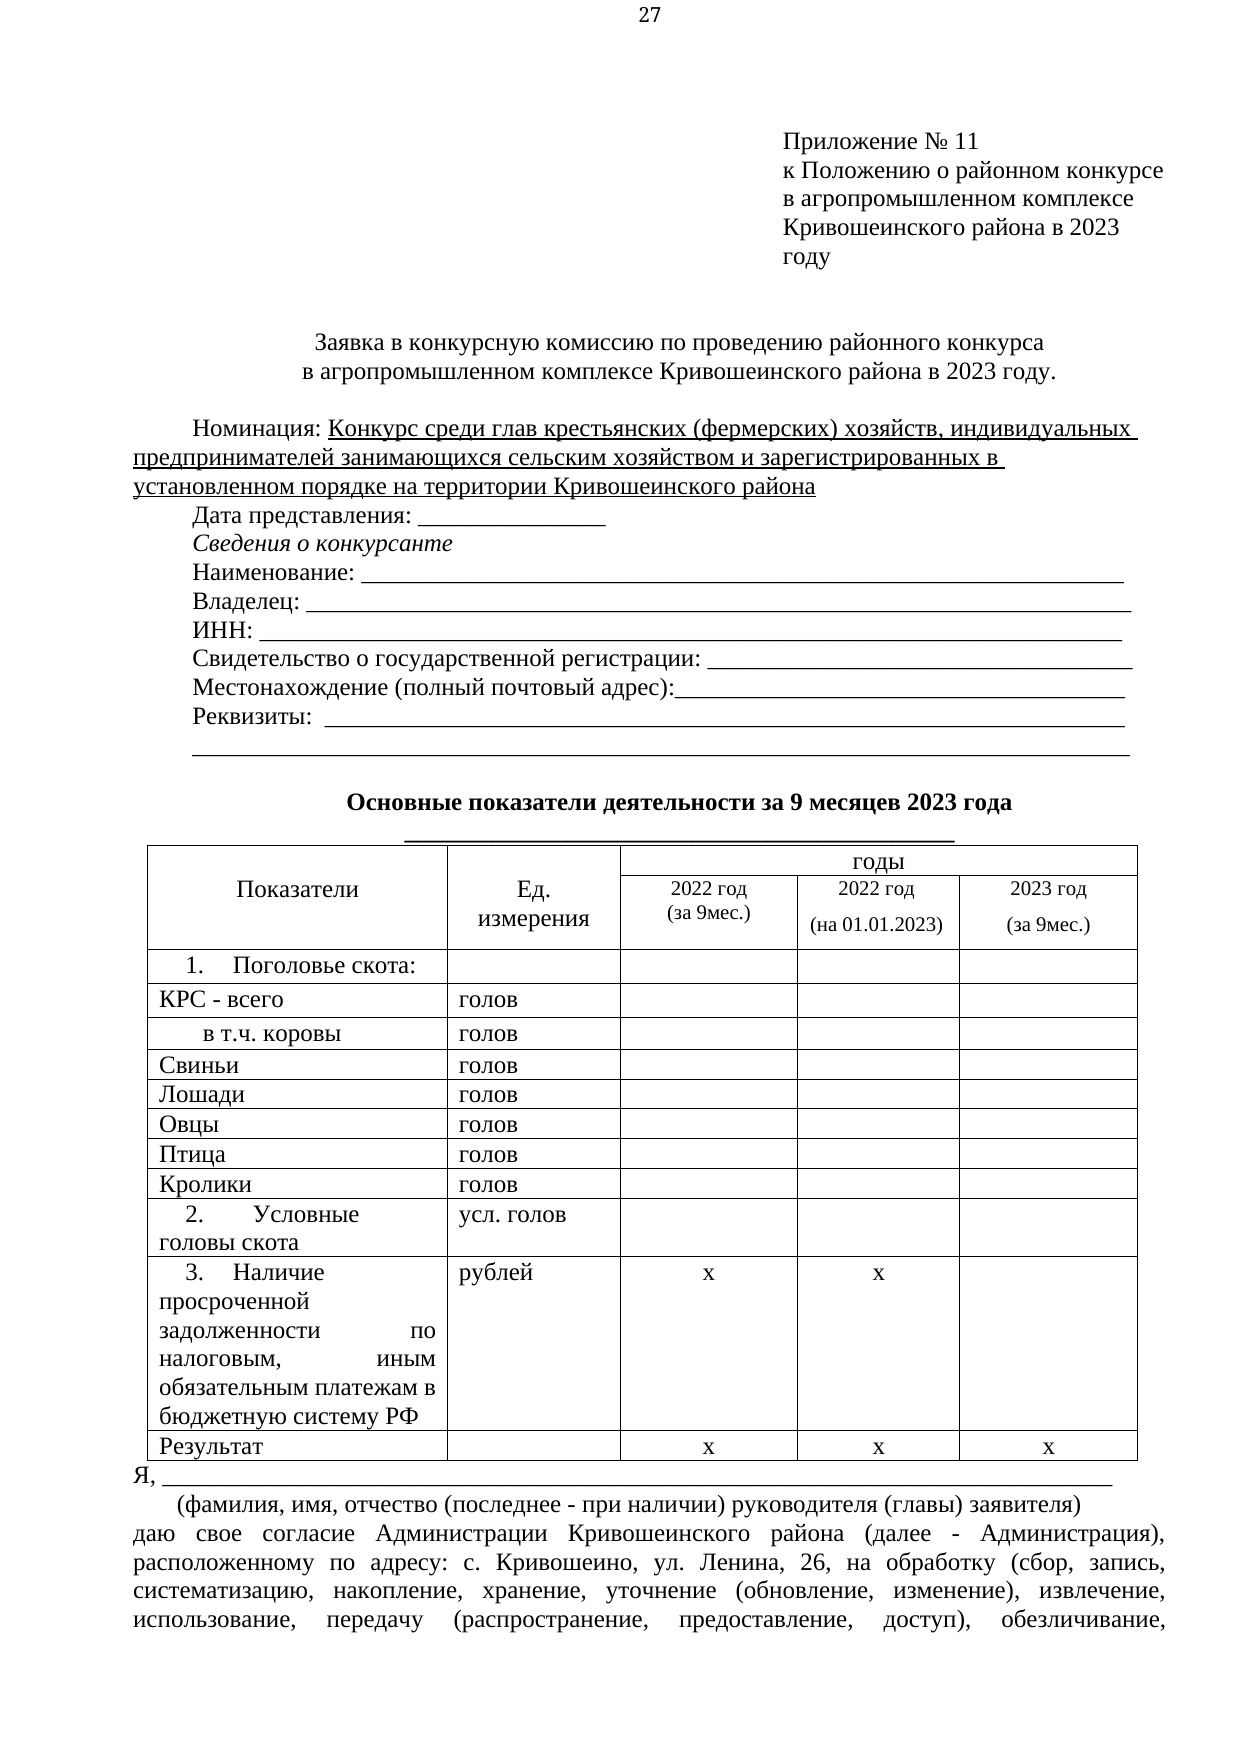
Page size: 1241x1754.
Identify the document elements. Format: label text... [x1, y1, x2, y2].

table_cell 2023 год (за 9мес.) [960, 876, 1137, 949]
table_cell [960, 1109, 1137, 1138]
table_cell Наличие просроченной задолженности по налоговым, иным обязательным платежам в бюджетную систему РФ [148, 1257, 447, 1430]
table_cell голов [448, 1018, 620, 1049]
table_cell [621, 950, 797, 983]
text Кривошеинского района в 2023 году [783, 212, 1167, 270]
table_cell [798, 950, 959, 983]
table_cell Кролики [148, 1169, 447, 1198]
table_cell голов [448, 1050, 620, 1078]
table_cell [798, 1169, 959, 1198]
table_cell 2022 год (на 01.01.2023) [798, 876, 959, 949]
table_cell [798, 1050, 959, 1078]
text ____________________________________________ [133, 816, 1167, 845]
table_cell КРС - всего [148, 984, 447, 1017]
table_cell [960, 950, 1137, 983]
table_cell [621, 1080, 797, 1108]
text в агропромышленном комплексе [783, 183, 1167, 212]
table_cell [448, 950, 620, 983]
table_cell Свиньи [148, 1050, 447, 1078]
table_cell [798, 1018, 959, 1049]
table_header Показатели [148, 846, 447, 949]
table_cell рублей [448, 1257, 620, 1430]
table_cell голов [448, 984, 620, 1017]
text к Положению о районном конкурсе [783, 155, 1167, 183]
table_cell 2022 год (за 9мес.) [621, 876, 797, 949]
table_cell [798, 1080, 959, 1108]
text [133, 1518, 1167, 1633]
text Наименование: _____________________________________________________________ [133, 557, 1167, 586]
table_cell х [621, 1257, 797, 1430]
table_cell [798, 1199, 959, 1256]
table_cell [960, 1080, 1137, 1108]
table_cell [798, 1109, 959, 1138]
table_cell Птица [148, 1139, 447, 1168]
table_cell [798, 984, 959, 1017]
table_cell Лошади [148, 1080, 447, 1108]
table_cell [960, 1169, 1137, 1198]
table_cell [960, 1050, 1137, 1078]
table_cell [448, 1431, 620, 1459]
text Реквизиты: ________________________________________________________________ [133, 701, 1167, 730]
table_cell [960, 984, 1137, 1017]
table_cell усл. голов [448, 1199, 620, 1256]
table_cell х [960, 1431, 1137, 1459]
table_cell [798, 1139, 959, 1168]
table_cell [621, 1018, 797, 1049]
text ___________________________________________________________________________ [133, 730, 1167, 758]
table_cell [621, 1169, 797, 1198]
text Дата представления: _______________ [133, 500, 1167, 528]
table_cell х [798, 1431, 959, 1459]
table_cell голов [448, 1109, 620, 1138]
table_cell Поголовье скота: [148, 950, 447, 983]
text в агропромышленном комплексе Кривошеинского района в 2023 году. [133, 356, 1167, 385]
text Местонахождение (полный почтовый адрес):____________________________________ [133, 672, 1167, 701]
table_cell [621, 1109, 797, 1138]
text (фамилия, имя, отчество (последнее - при наличии) руководителя (главы) заявителя) [133, 1489, 1167, 1518]
table_cell [621, 1199, 797, 1256]
table_cell [960, 1257, 1137, 1430]
table_cell голов [448, 1139, 620, 1168]
table_header Ед. измерения [448, 846, 620, 949]
text Заявка в конкурсную комиссию по проведению районного конкурса [133, 327, 1167, 356]
text Сведения о конкурсанте [133, 528, 1167, 557]
text ИНН: _____________________________________________________________________ [133, 615, 1167, 643]
table_cell Условные головы скота [148, 1199, 447, 1256]
table_cell голов [448, 1080, 620, 1108]
table_cell голов [448, 1169, 620, 1198]
table_cell [621, 1139, 797, 1168]
table_cell х [621, 1431, 797, 1459]
table_header годы [621, 846, 1137, 874]
table_cell в т.ч. коровы [148, 1018, 447, 1049]
text Основные показатели деятельности за 9 месяцев 2023 года [133, 787, 1167, 816]
text Номинация: Конкурс среди глав крестьянских (фермерских) хозяйств, индивидуальных предпринимателей занимающихся сельским хозяйством и зарегистрированных в установленном порядке на территории Кривошеинского района [133, 413, 1167, 500]
table_cell [960, 1139, 1137, 1168]
table_cell [960, 1018, 1137, 1049]
text Я, ____________________________________________________________________________ [133, 1461, 1167, 1489]
table_cell Овцы [148, 1109, 447, 1138]
table_cell [960, 1199, 1137, 1256]
table_cell х [798, 1257, 959, 1430]
text Приложение № 11 [783, 126, 1167, 155]
text Свидетельство о государственной регистрации: __________________________________ [133, 643, 1167, 672]
table_cell [621, 984, 797, 1017]
table_cell Результат [148, 1431, 447, 1459]
text Владелец: __________________________________________________________________ [133, 586, 1167, 615]
table_cell [621, 1050, 797, 1078]
